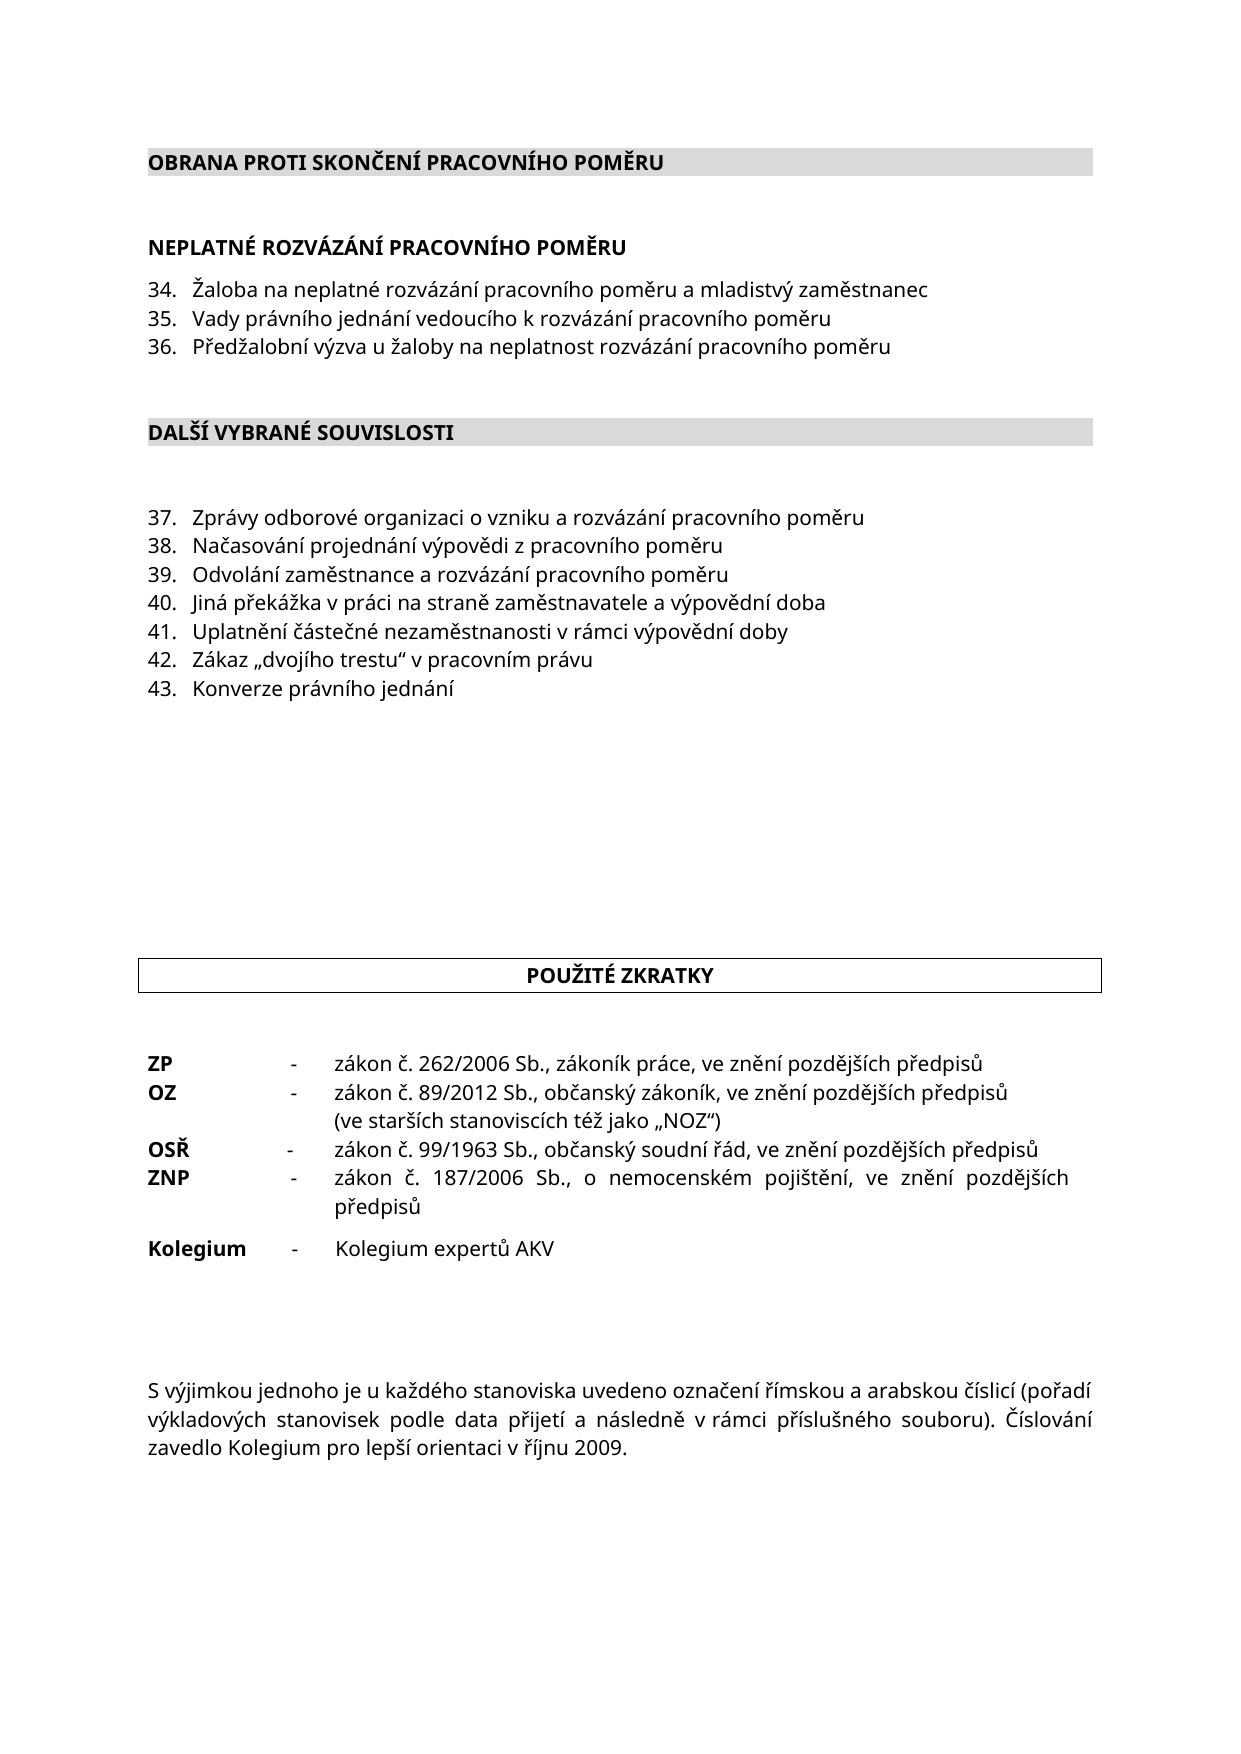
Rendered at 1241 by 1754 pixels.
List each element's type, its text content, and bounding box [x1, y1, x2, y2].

list Zákaz „dvojího trestu“ v pracovním právu [148, 645, 1093, 674]
table_header Kolegium expertů AKV [324, 1234, 1081, 1263]
list Žaloba na neplatné rozvázání pracovního poměru a mladistvý zaměstnanec [148, 276, 1093, 304]
text DALŠÍ VYBRANÉ SOUVISLOSTI [148, 418, 1093, 446]
list Načasování projednání výpovědi z pracovního poměru [148, 531, 1093, 560]
list Uplatnění částečné nezaměstnanosti v rámci výpovědní doby [148, 617, 1093, 645]
list Vady právního jednání vedoucího k rozvázání pracovního poměru [148, 304, 1093, 332]
table_cell OSŘ [136, 1135, 264, 1163]
table_cell zákon č. 187/2006 Sb., o nemocenském pojištění, ve znění pozdějších předpisů [323, 1163, 1081, 1220]
list Předžalobní výzva u žaloby na neplatnost rozvázání pracovního poměru [148, 332, 1093, 361]
table_cell zákon č. 99/1963 Sb., občanský soudní řád, ve znění pozdějších předpisů [323, 1135, 1081, 1163]
list Jiná překážka v práci na straně zaměstnavatele a výpovědní doba [148, 588, 1093, 617]
table_header zákon č. 262/2006 Sb., zákoník práce, ve znění pozdějších předpisů [323, 1021, 1081, 1078]
table_cell - [265, 1078, 323, 1135]
table_header - [265, 1021, 323, 1078]
text OBRANA PROTI SKONČENÍ PRACOVNÍHO POMĚRU [148, 148, 1093, 176]
text S výjimkou jednoho je u každého stanoviska uvedeno označení římskou a arabskou číslicí (pořadí výkladových stanovisek podle data přijetí a následně v rámci příslušného souboru). Číslování zavedlo Kolegium pro lepší orientaci v říjnu 2009. [148, 1377, 1093, 1462]
table_cell - [265, 1135, 323, 1163]
text NEPLATNÉ ROZVÁZÁNÍ PRACOVNÍHO POMĚRU [148, 233, 1093, 261]
table_header Kolegium [136, 1234, 266, 1263]
table_cell OZ [136, 1078, 264, 1135]
table_cell - [265, 1163, 323, 1220]
table_header ZP [136, 1021, 264, 1078]
table_cell ZNP [136, 1163, 264, 1220]
table_cell zákon č. 89/2012 Sb., občanský zákoník, ve znění pozdějších předpisů (ve starších stanoviscích též jako „NOZ“) [323, 1078, 1081, 1135]
table_header - [266, 1234, 324, 1263]
list Odvolání zaměstnance a rozvázání pracovního poměru [148, 560, 1093, 588]
text POUŽITÉ ZKRATKY [139, 959, 1101, 992]
list Zprávy odborové organizaci o vzniku a rozvázání pracovního poměru [148, 503, 1093, 531]
list Konverze právního jednání [148, 674, 1093, 702]
